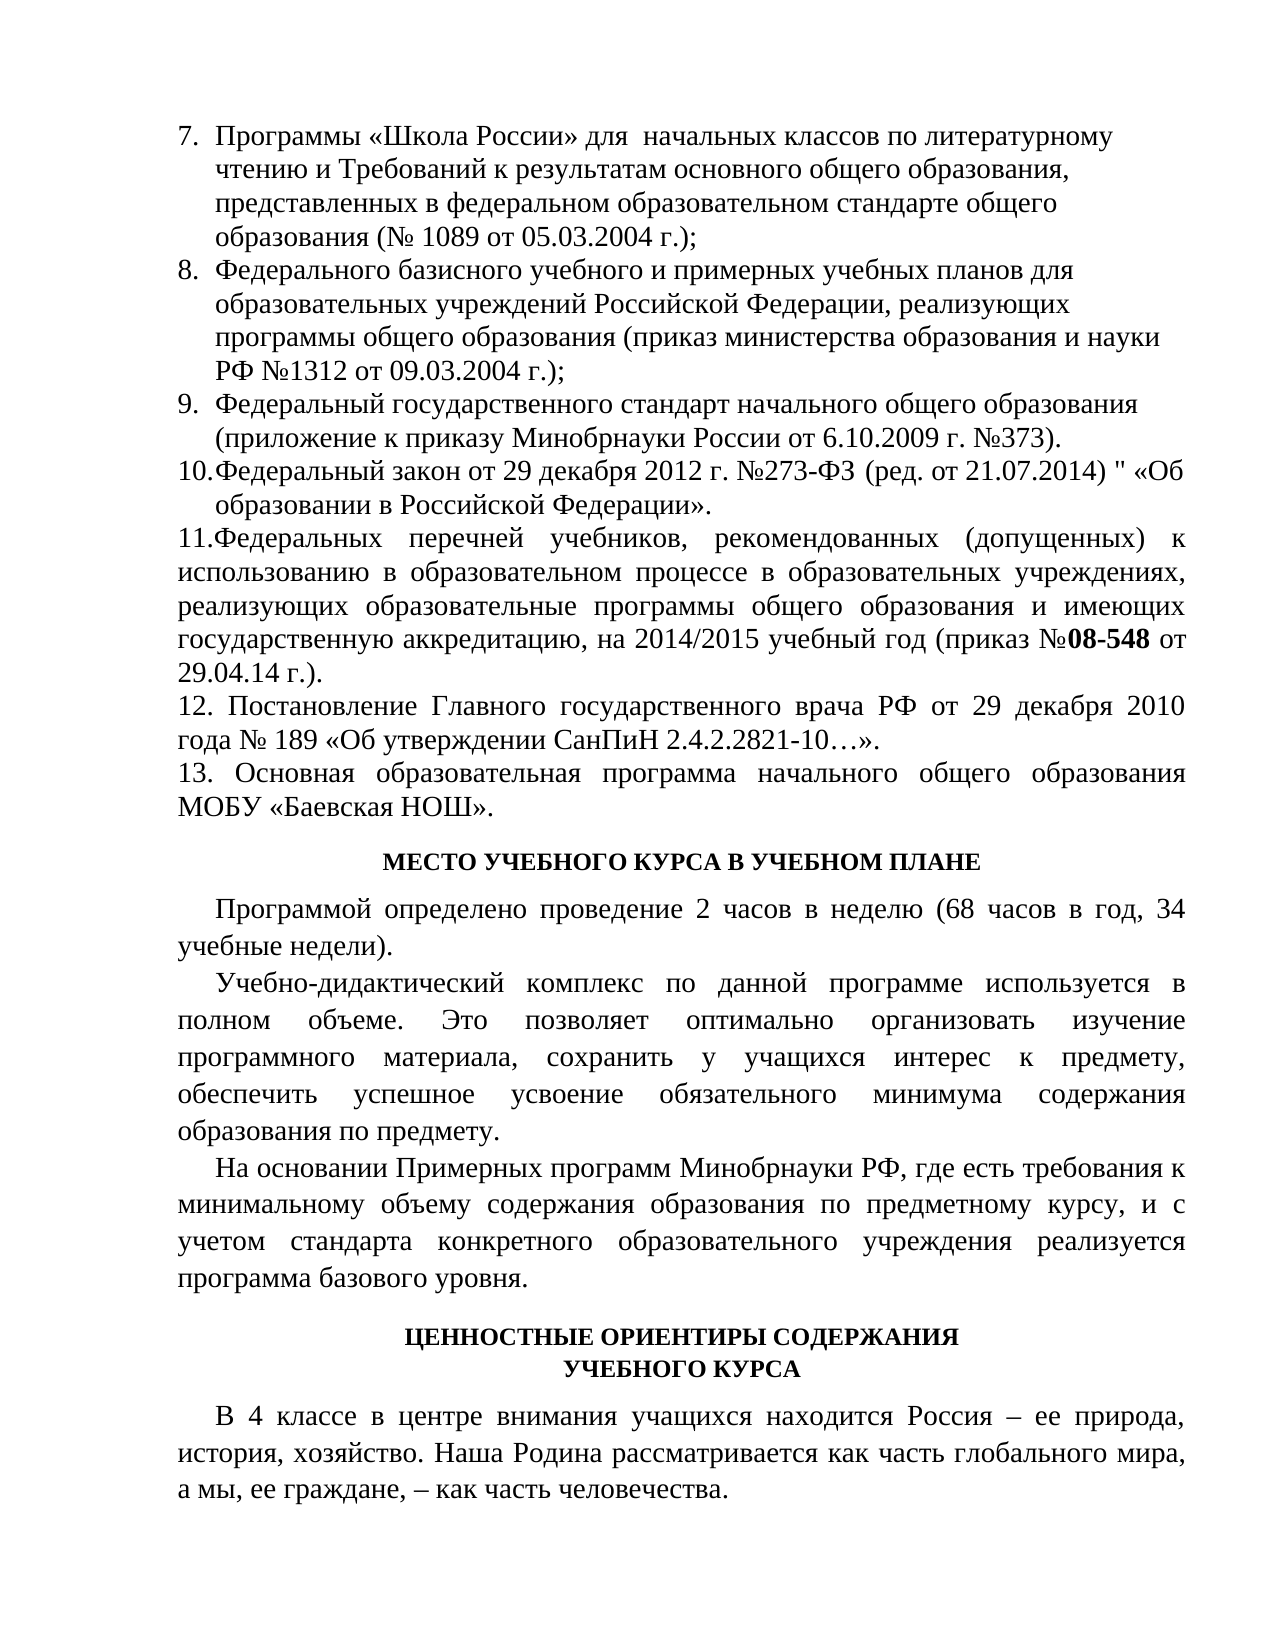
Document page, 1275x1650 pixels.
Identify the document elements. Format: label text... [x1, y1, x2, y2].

list Федеральный закон от 29 декабря 2012 г. №273-ФЗ (ред. от 21.07.2014) " «Об образовании в Российской Федерации». [177, 453, 1186, 521]
text Учебно-дидактический комплекс по данной программе используется в полном объеме. Это позволяет оптимально организовать изучение программного материала, сохранить у учащихся интерес к предмету, обеспечить успешное усвоение обязательного минимума содержания образования по предмету. [177, 965, 1186, 1146]
list Федеральный государственного стандарт начального общего образования (приложение к приказу Минобрнауки России от 6.10.2009 г. №373). [177, 386, 1186, 453]
text Программой определено проведение 2 часов в неделю (68 часов в год, 34 учебные недели). [177, 892, 1186, 962]
text ценностные ориентиры содержания учебного курса [177, 1322, 1186, 1382]
text На основании Примерных программ Минобрнауки РФ, где есть требования к минимальному объему содержания образования по предметному курсу, и с учетом стандарта конкретного образовательного учреждения реализуется программа базового уровня. [177, 1150, 1186, 1294]
text 11.Федеральных перечней учебников, рекомендованных (допущенных) к использованию в образовательном процессе в образовательных учреждениях, реализующих образовательные программы общего образования и имеющих государственную аккредитацию, на 2014/2015 учебный год (приказ №08-548 от 29.04.14 г.). [177, 521, 1186, 688]
text 12. Постановление Главного государственного врача РФ от 29 декабря 2010 года № 189 «Об утверждении СанПиН 2.4.2.2821-10…». [177, 688, 1186, 755]
list Программы «Школа России» для начальных классов по литературному чтению и Требований к результатам основного общего образования, представленных в федеральном образовательном стандарте общего образования (№ 1089 от 05.03.2004 г.); [177, 118, 1186, 252]
text В 4 классе в центре внимания учащихся находится Россия – ее природа, история, хозяйство. наша Родина рассматривается как часть глобального мира, а мы, ее граждане, – как часть человечества. [177, 1398, 1186, 1505]
text 13. Основная образовательная программа начального общего образования МОБУ «Баевская НОШ». [177, 755, 1186, 822]
list Федерального базисного учебного и примерных учебных планов для образовательных учреждений Российской Федерации, реализующих программы общего образования (приказ министерства образования и науки РФ №1312 от 09.03.2004 г.); [177, 252, 1186, 386]
text место учебного курса в учебном плане [177, 847, 1186, 876]
